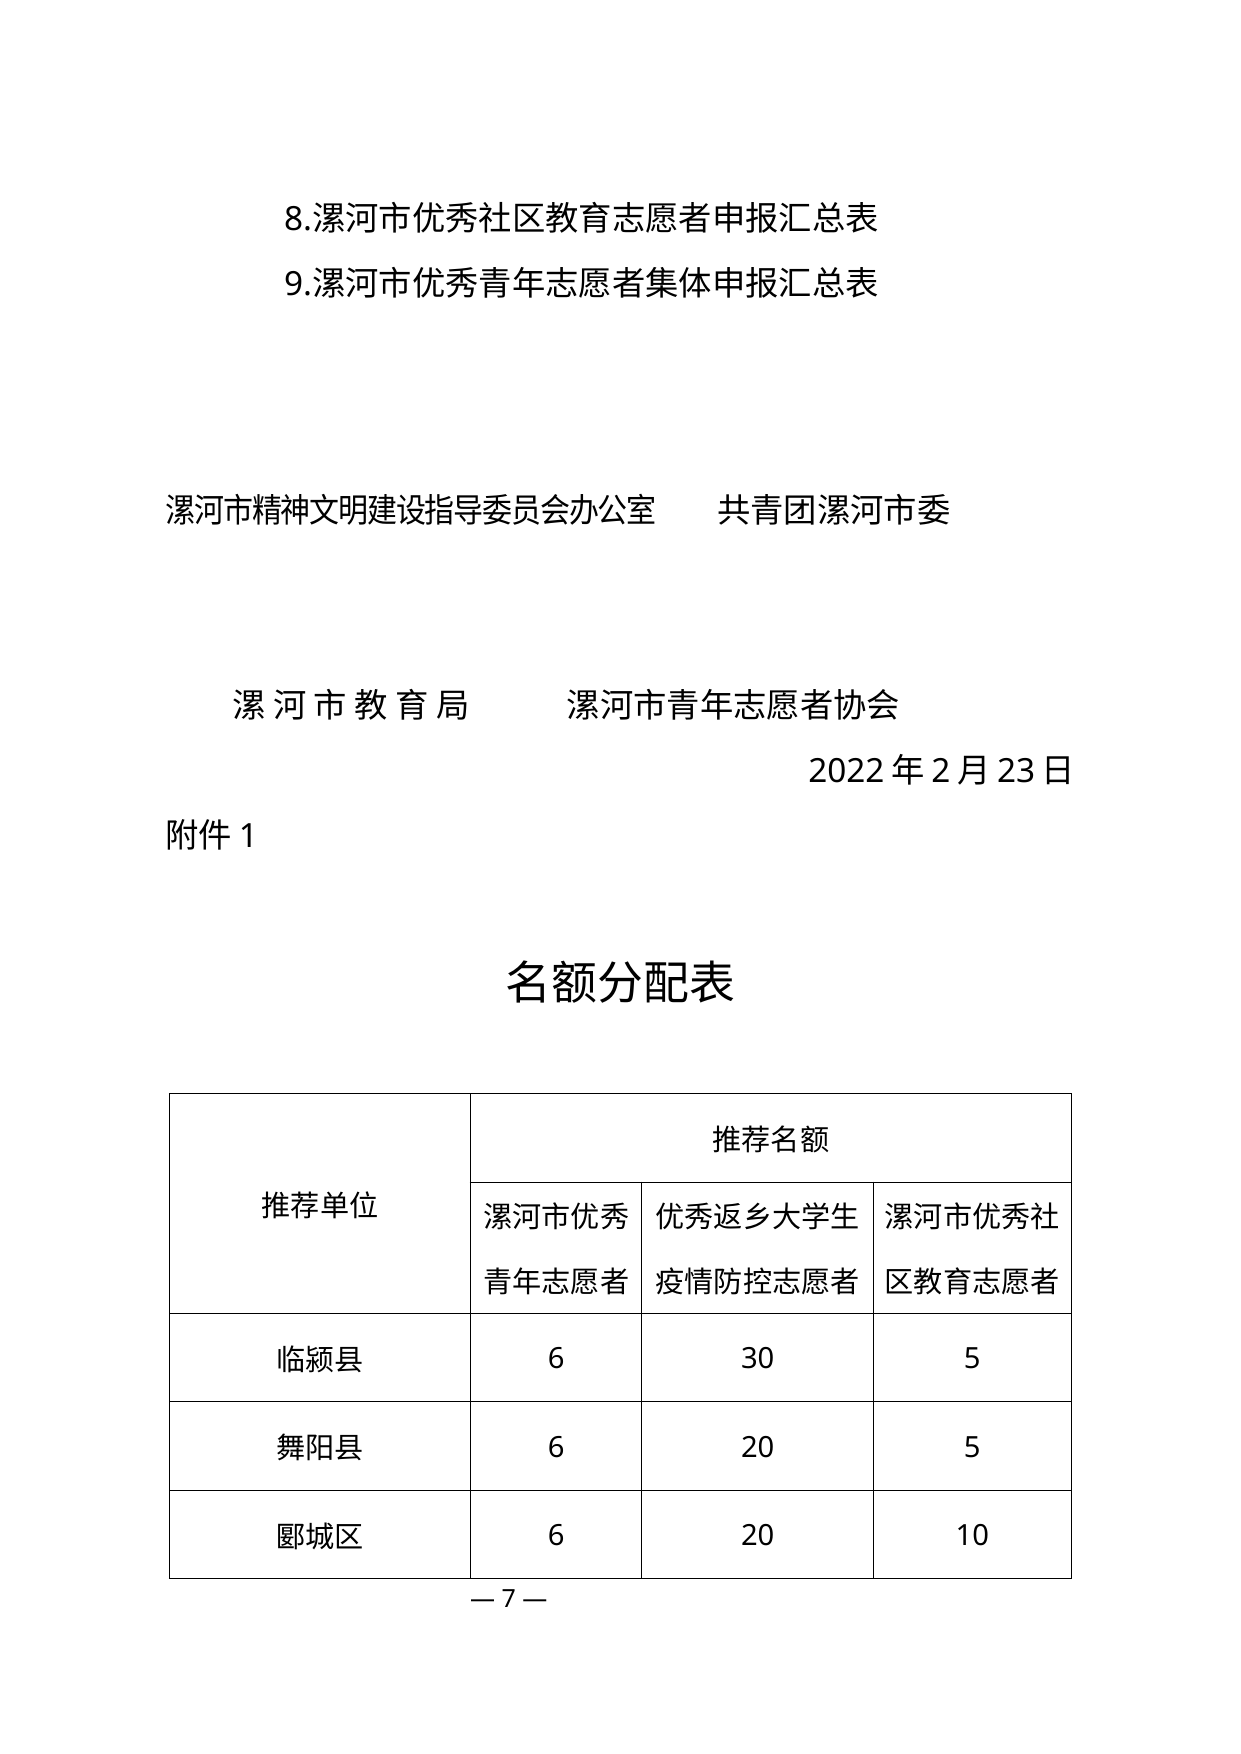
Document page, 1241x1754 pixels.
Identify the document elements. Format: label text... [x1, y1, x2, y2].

table_cell 10 [874, 1491, 1071, 1578]
table_header 推荐名额 [471, 1094, 1071, 1182]
table_cell 6 [471, 1402, 641, 1490]
text 漯 河 市 教 育 局 漯河市青年志愿者协会 [165, 671, 1075, 736]
table_cell 5 [874, 1402, 1071, 1490]
table_cell 优秀返乡大学生疫情防控志愿者 [642, 1183, 873, 1313]
text 8.漯河市优秀社区教育志愿者申报汇总表 [165, 183, 1075, 248]
table_cell 漯河市优秀社区教育志愿者 [874, 1183, 1071, 1313]
table_cell 临颍县 [170, 1314, 470, 1401]
table_cell 漯河市优秀青年志愿者 [471, 1183, 641, 1313]
text 漯河市精神文明建设指导委员会办公室 共青团漯河市委 [165, 476, 1075, 541]
table_cell 20 [642, 1402, 873, 1490]
text 附件1 [165, 801, 1075, 866]
table_cell 20 [642, 1491, 873, 1578]
table_header 推荐单位 [170, 1094, 470, 1313]
text 名额分配表 [165, 931, 1075, 1028]
table_cell 30 [642, 1314, 873, 1401]
table_cell 5 [874, 1314, 1071, 1401]
table_cell 郾城区 [170, 1491, 470, 1578]
table_cell 舞阳县 [170, 1402, 470, 1490]
table_cell 6 [471, 1491, 641, 1578]
text 9.漯河市优秀青年志愿者集体申报汇总表 [165, 248, 1075, 313]
text 2022年2月23日 [165, 736, 1075, 801]
table_cell 6 [471, 1314, 641, 1401]
